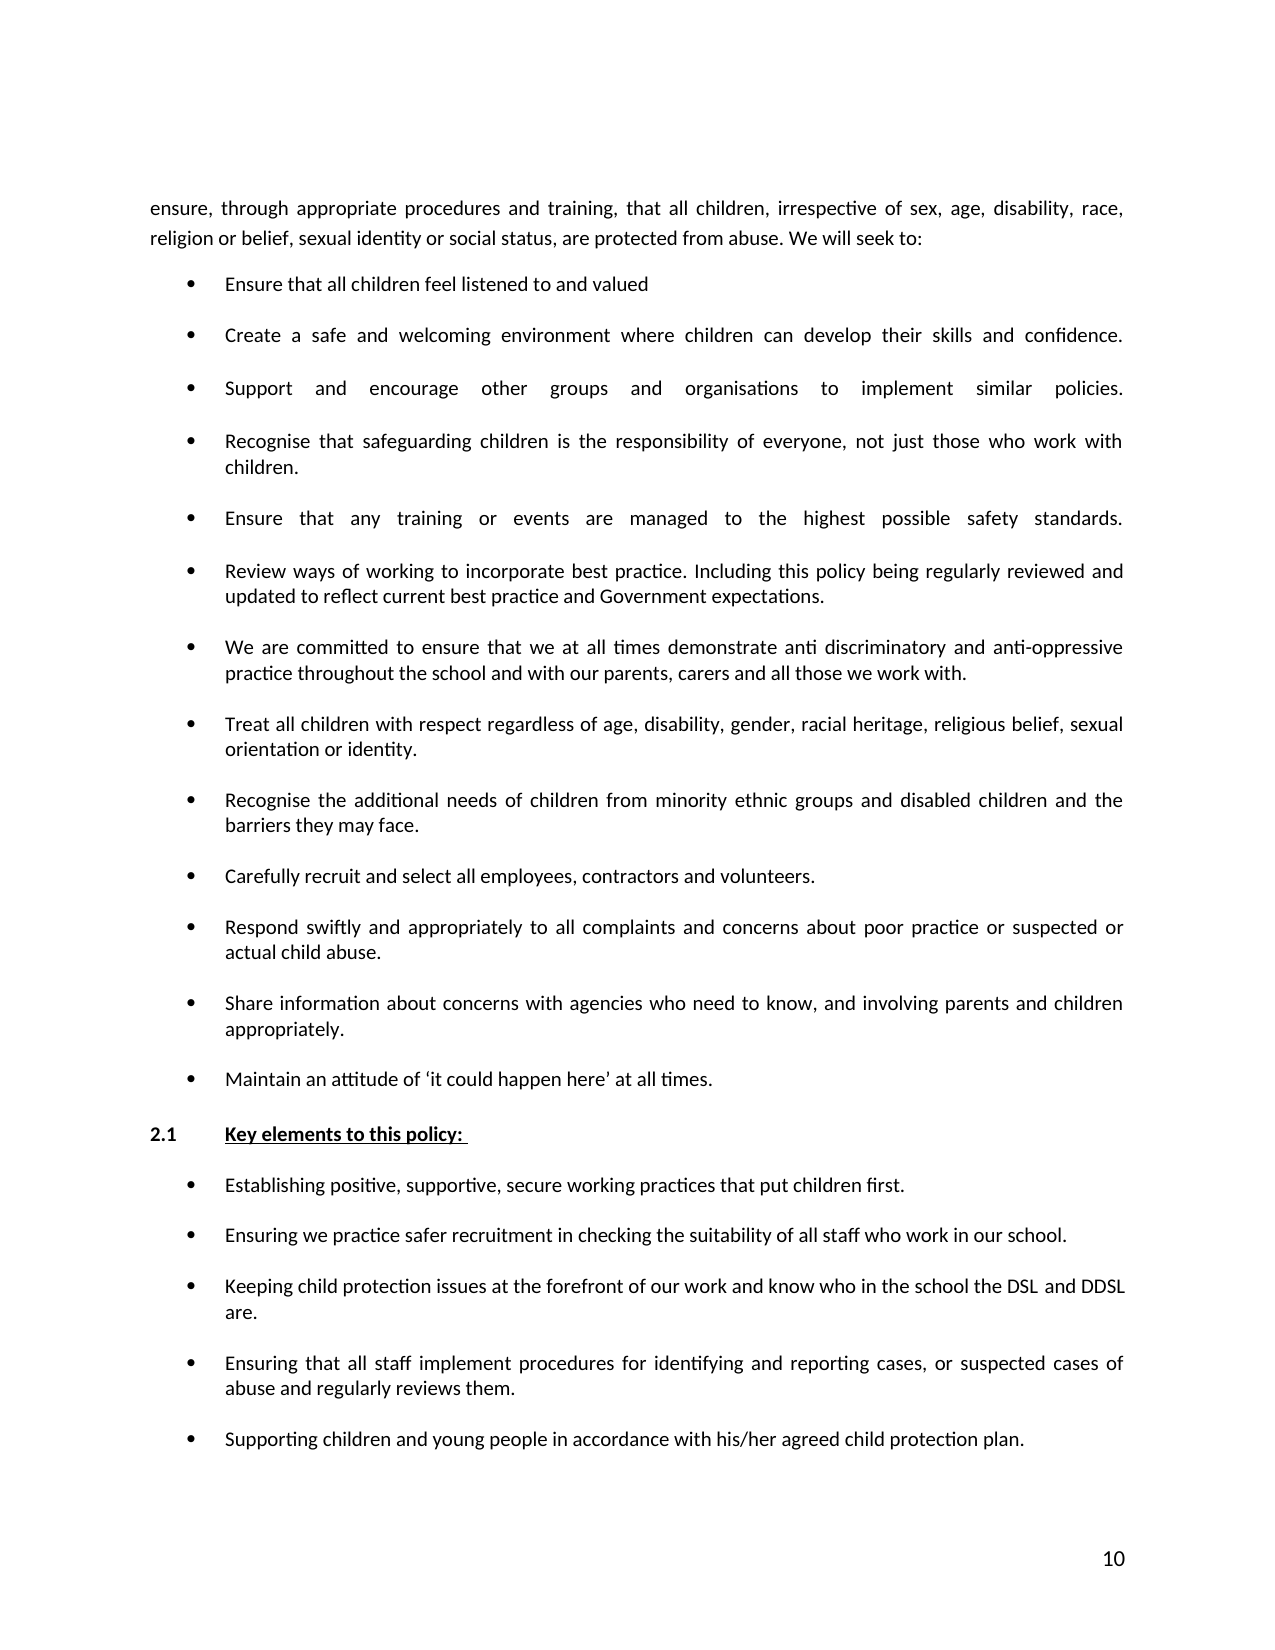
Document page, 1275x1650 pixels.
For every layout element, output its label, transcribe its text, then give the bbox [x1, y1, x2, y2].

list Ensure that any training or events are managed to the highest possible safety standards. [187, 505, 1125, 558]
list Supporting children and young people in accordance with his/her agreed child protection plan. [187, 1426, 1125, 1451]
list Carefully recruit and select all employees, contractors and volunteers. [187, 863, 1125, 889]
list Respond swiftly and appropriately to all complaints and concerns about poor practice or suspected or actual child abuse. [187, 914, 1125, 965]
list Maintain an attitude of ‘it could happen here’ at all times. [187, 1067, 1125, 1092]
list Support and encourage other groups and organisations to implement similar policies. [187, 375, 1125, 429]
list We are committed to ensure that we at all times demonstrate anti discriminatory and anti-oppressive practice throughout the school and with our parents, carers and all those we work with. [187, 634, 1125, 685]
list Ensuring that all staff implement procedures for identifying and reporting cases, or suspected cases of abuse and regularly reviews them. [187, 1350, 1125, 1401]
list Create a safe and welcoming environment where children can develop their skills and confidence. [187, 322, 1125, 375]
list Ensure that all children feel listened to and valued [187, 271, 1125, 296]
list Review ways of working to incorporate best practice. Including this policy being regularly reviewed and updated to reflect current best practice and Government expectations. [187, 558, 1125, 609]
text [150, 190, 1125, 250]
text 2.1 Key elements to this policy: [150, 1121, 1125, 1147]
list Recognise that safeguarding children is the responsibility of everyone, not just those who work with children. [187, 429, 1125, 479]
list Ensuring we practice safer recruitment in checking the suitability of all staff who work in our school. [187, 1223, 1125, 1248]
list Share information about concerns with agencies who need to know, and involving parents and children appropriately. [187, 990, 1125, 1041]
list Establishing positive, supportive, secure working practices that put children first. [187, 1172, 1125, 1197]
list Treat all children with respect regardless of age, disability, gender, racial heritage, religious belief, sexual orientation or identity. [187, 711, 1125, 762]
list Keeping child protection issues at the forefront of our work and know who in the school the DSL and DDSL are. [187, 1273, 1125, 1324]
list Recognise the additional needs of children from minority ethnic groups and disabled children and the barriers they may face. [187, 787, 1125, 838]
